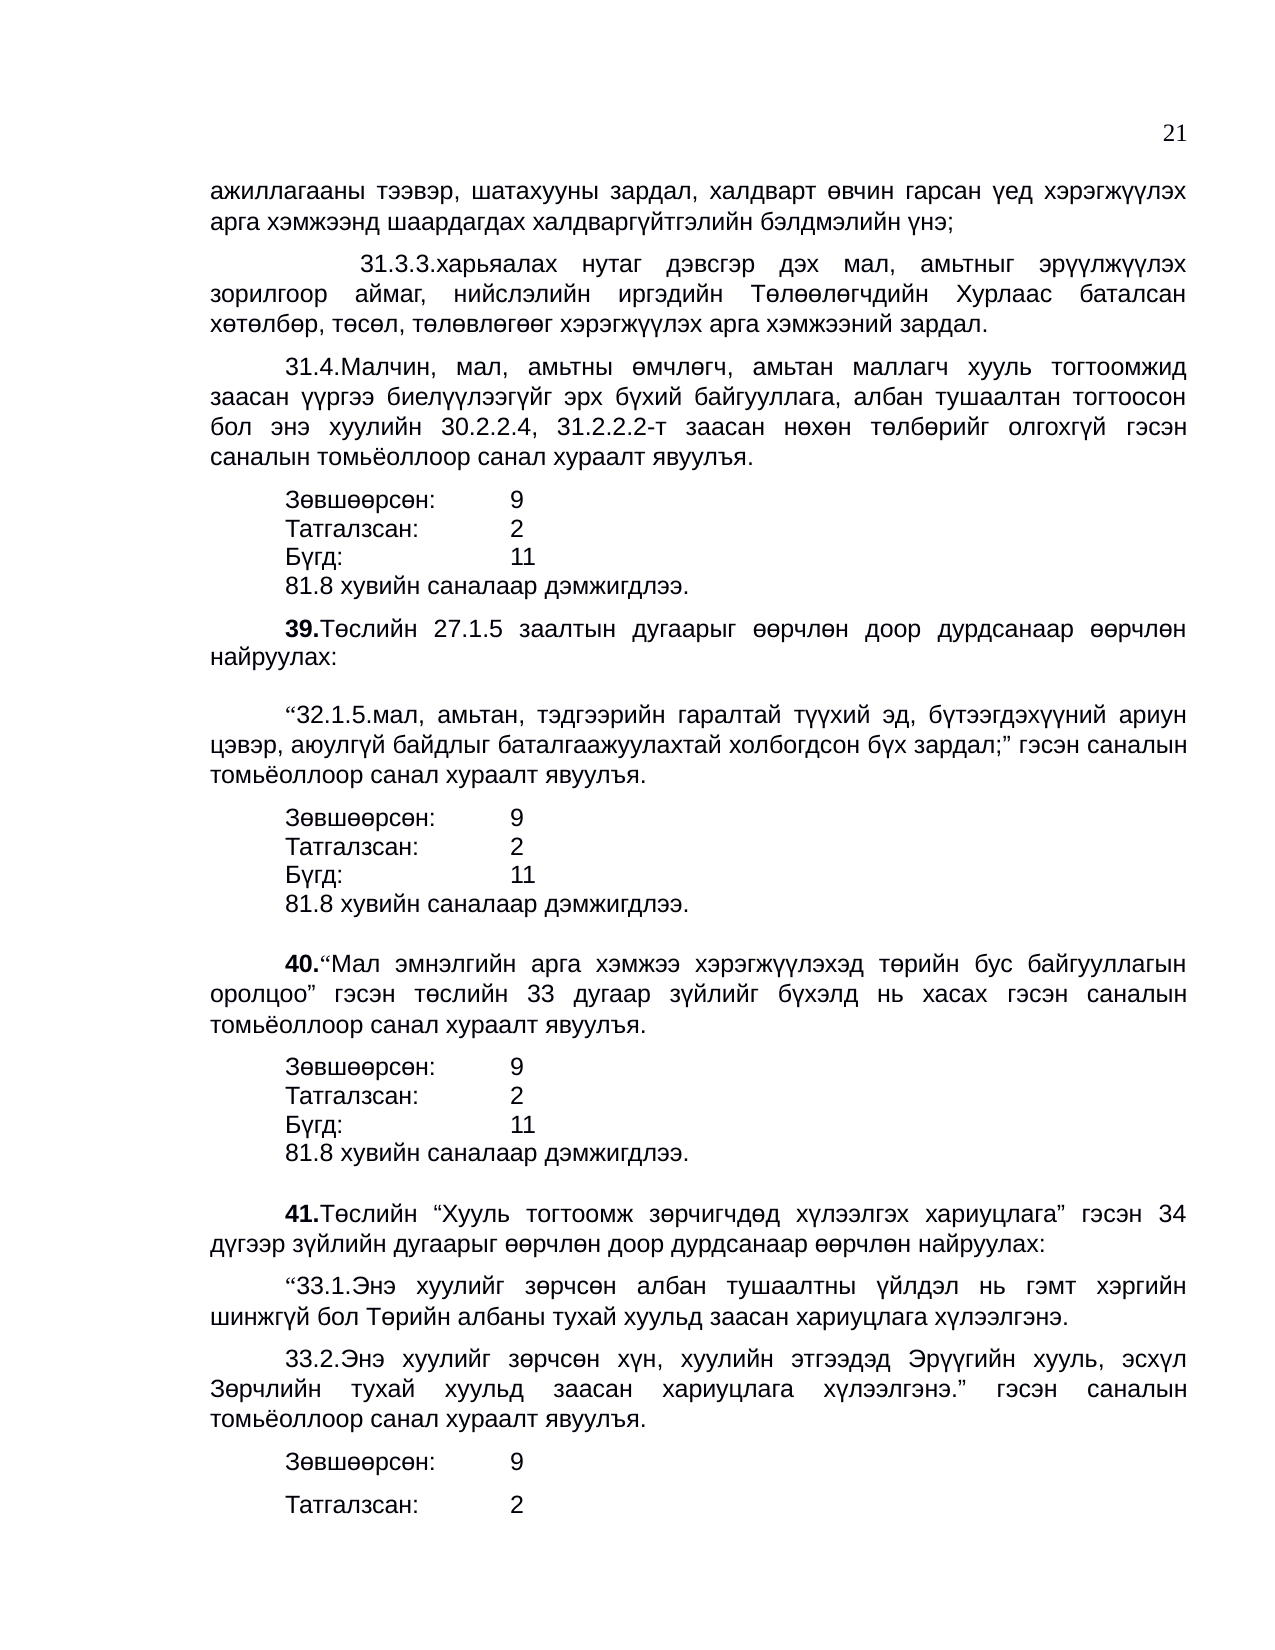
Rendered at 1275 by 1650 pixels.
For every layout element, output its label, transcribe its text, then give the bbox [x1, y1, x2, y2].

text Татгалзсан: 2 [210, 1081, 1187, 1110]
text Зөвшөөрсөн: 9 [210, 803, 1187, 832]
text 39.Төслийн 27.1.5 заалтын дугаарыг өөрчлөн доор дурдсанаар өөрчлөн найруулах: [210, 614, 1187, 671]
text Зөвшөөрсөн: 9 [210, 1052, 1187, 1081]
text Зөвшөөрсөн: 9 [210, 1447, 1187, 1476]
text 81.8 хувийн саналаар дэмжигдлээ. [210, 1138, 1187, 1167]
text 41.Төслийн “Хууль тогтоомж зөрчигчдөд хүлээлгэх хариуцлага” гэсэн 34 дүгээр зүйлийн дугаарыг өөрчлөн доор дурдсанаар өөрчлөн найруулах: [210, 1199, 1187, 1257]
text Зөвшөөрсөн: 9 [210, 485, 1187, 513]
text 40.“Мал эмнэлгийн арга хэмжээ хэрэгжүүлэхэд төрийн бус байгууллагын оролцоо” гэсэн төслийн 33 дугаар зүйлийг бүхэлд нь хасах гэсэн саналын томьёоллоор санал хураалт явуулъя. [210, 949, 1187, 1038]
text Татгалзсан: 2 [210, 513, 1187, 542]
text 81.8 хувийн саналаар дэмжигдлээ. [210, 571, 1187, 600]
text 31.4.Малчин, мал, амьтны өмчлөгч, амьтан маллагч хууль тогтоомжид заасан үүргээ биелүүлээгүйг эрх бүхий байгууллага, албан тушаалтан тогтоосон бол энэ хуулийн 30.2.2.4, 31.2.2.2-т заасан нөхөн төлбөрийг олгохгүй гэсэн саналын томьёоллоор санал хураалт явуулъя. [210, 352, 1187, 471]
text Бүгд: 11 [210, 860, 1187, 889]
text Татгалзсан: 2 [210, 1489, 1187, 1518]
text 81.8 хувийн саналаар дэмжигдлээ. [210, 889, 1187, 918]
text “32.1.5.мал, амьтан, тэдгээрийн гаралтай түүхий эд, бүтээгдэхүүний ариун цэвэр, аюулгүй байдлыг баталгаажуулахтай холбогдсон бүх зардал;” гэсэн саналын томьёоллоор санал хураалт явуулъя. [210, 700, 1187, 789]
text 31.3.3.харьяалах нутаг дэвсгэр дэх мал, амьтныг эрүүлжүүлэх зорилгоор аймаг, нийслэлийн иргэдийн Төлөөлөгчдийн Хурлаас баталсан хөтөлбөр, төсөл, төлөвлөгөөг хэрэгжүүлэх арга хэмжээний зардал. [210, 249, 1187, 338]
text Бүгд: 11 [210, 542, 1187, 571]
text “33.1.Энэ хуулийг зөрчсөн албан тушаалтны үйлдэл нь гэмт хэргийн шинжгүй бол Төрийн албаны тухай хуульд заасан хариуцлага хүлээлгэнэ. [210, 1271, 1187, 1330]
text 33.2.Энэ хуулийг зөрчсөн хүн, хуулийн этгээдэд Эрүүгийн хууль, эсхүл Зөрчлийн тухай хуульд заасан хариуцлага хүлээлгэнэ.” гэсэн саналын томьёоллоор санал хураалт явуулъя. [210, 1344, 1187, 1433]
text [210, 176, 1187, 235]
text Бүгд: 11 [210, 1110, 1187, 1138]
text Татгалзсан: 2 [210, 832, 1187, 860]
